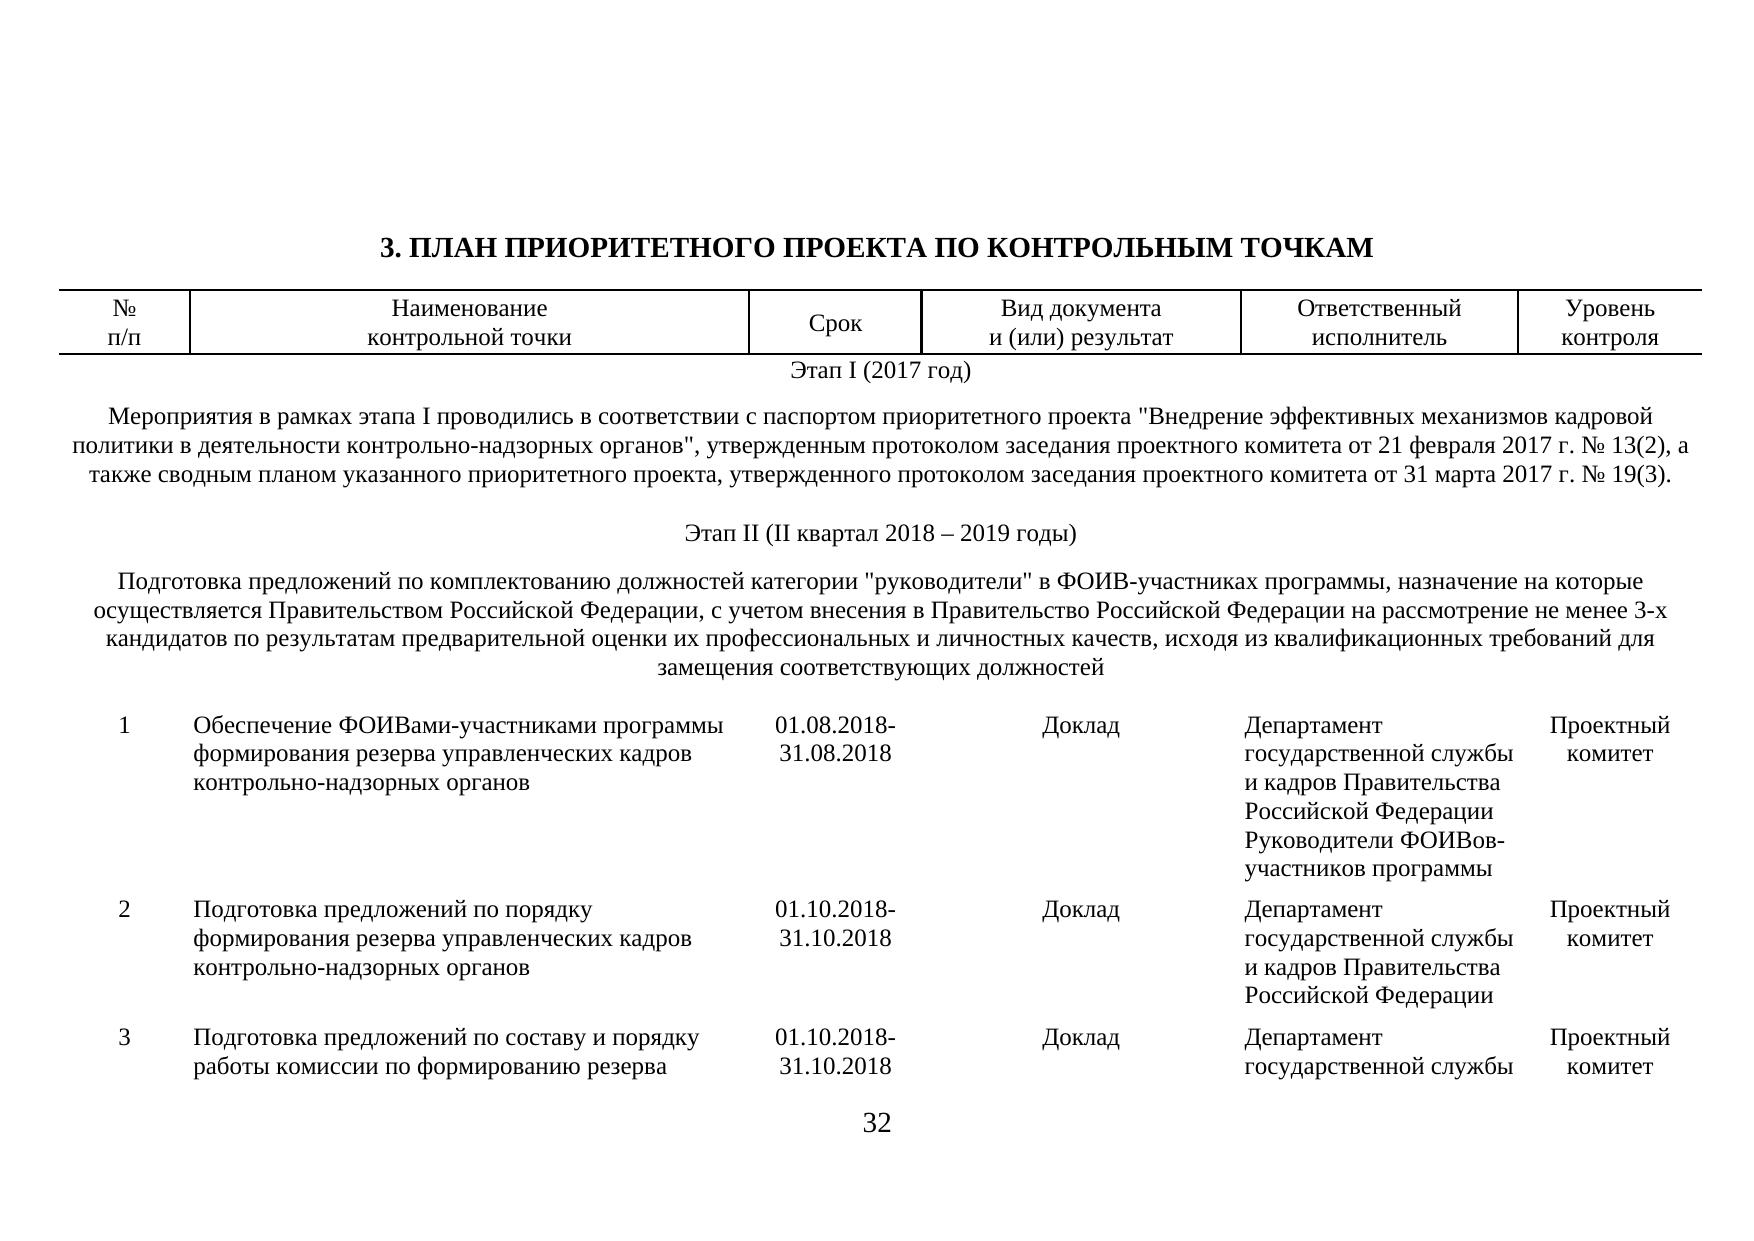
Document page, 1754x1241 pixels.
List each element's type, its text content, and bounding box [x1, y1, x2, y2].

table_header Уровень контроля [1519, 291, 1702, 353]
table_cell Подготовка предложений по комплектованию должностей категории "руководители" в ФОИВ-участниках программы, назначение на которые осуществляется Правительством Российской Федерации, с учетом внесения в Правительство Российской Федерации на рассмотрение не менее 3-х кандидатов по результатам предварительной оценки их профессиональных и личностных качеств, исходя из квалификационных требований для замещения соответствующих должностей [59, 566, 1702, 710]
table_header № п/п [59, 291, 189, 353]
table_cell Проектный комитет [1518, 894, 1702, 1022]
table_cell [190, 1022, 749, 1105]
table_cell 01.10.2018-31.10.2018 [749, 1022, 921, 1105]
table_header Срок [750, 291, 920, 353]
table_cell 2 [59, 894, 189, 1022]
table_cell Проектный комитет [1518, 710, 1702, 894]
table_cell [1241, 1022, 1518, 1105]
table_cell Департамент государственной службы и кадров Правительства Российской Федерации Руководители ФОИВов-участников программы [1241, 710, 1518, 894]
table_cell Подготовка предложений по порядку формирования резерва управленческих кадров контрольно-надзорных органов [190, 894, 749, 1022]
table_cell Этап I (2017 год) [59, 355, 1702, 401]
table_header Вид документа и (или) результат [923, 291, 1240, 353]
table_cell Мероприятия в рамках этапа I проводились в соответствии с паспортом приоритетного проекта "Внедрение эффективных механизмов кадровой политики в деятельности контрольно-надзорных органов", утвержденным протоколом заседания проектного комитета от 21 февраля 2017 г. № 13(2), а также сводным планом указанного приоритетного проекта, утвержденного протоколом заседания проектного комитета от 31 марта 2017 г. № 19(3). [59, 401, 1702, 518]
table_header Ответственный исполнитель [1242, 291, 1517, 353]
table_cell 01.08.2018-31.08.2018 [749, 710, 921, 894]
table_cell Обеспечение ФОИВами-участниками программы формирования резерва управленческих кадров контрольно-надзорных органов [190, 710, 749, 894]
table_cell Доклад [921, 710, 1241, 894]
table_cell Этап II (II квартал 2018 – 2019 годы) [59, 518, 1702, 566]
table_cell Проектный комитет [1518, 1022, 1702, 1105]
table_cell Доклад [921, 894, 1241, 1022]
table_header Наименование контрольной точки [191, 291, 748, 353]
table_cell Департамент государственной службы и кадров Правительства Российской Федерации [1241, 894, 1518, 1022]
table_cell 3 [59, 1022, 189, 1105]
table_cell Доклад [921, 1022, 1241, 1105]
text 3. ПЛАН ПРИОРИТЕТНОГО ПРОЕКТА ПО КОНТРОЛЬНЫМ ТОЧКАМ [59, 230, 1695, 263]
table_cell 1 [59, 710, 189, 894]
table_cell 01.10.2018-31.10.2018 [749, 894, 921, 1022]
